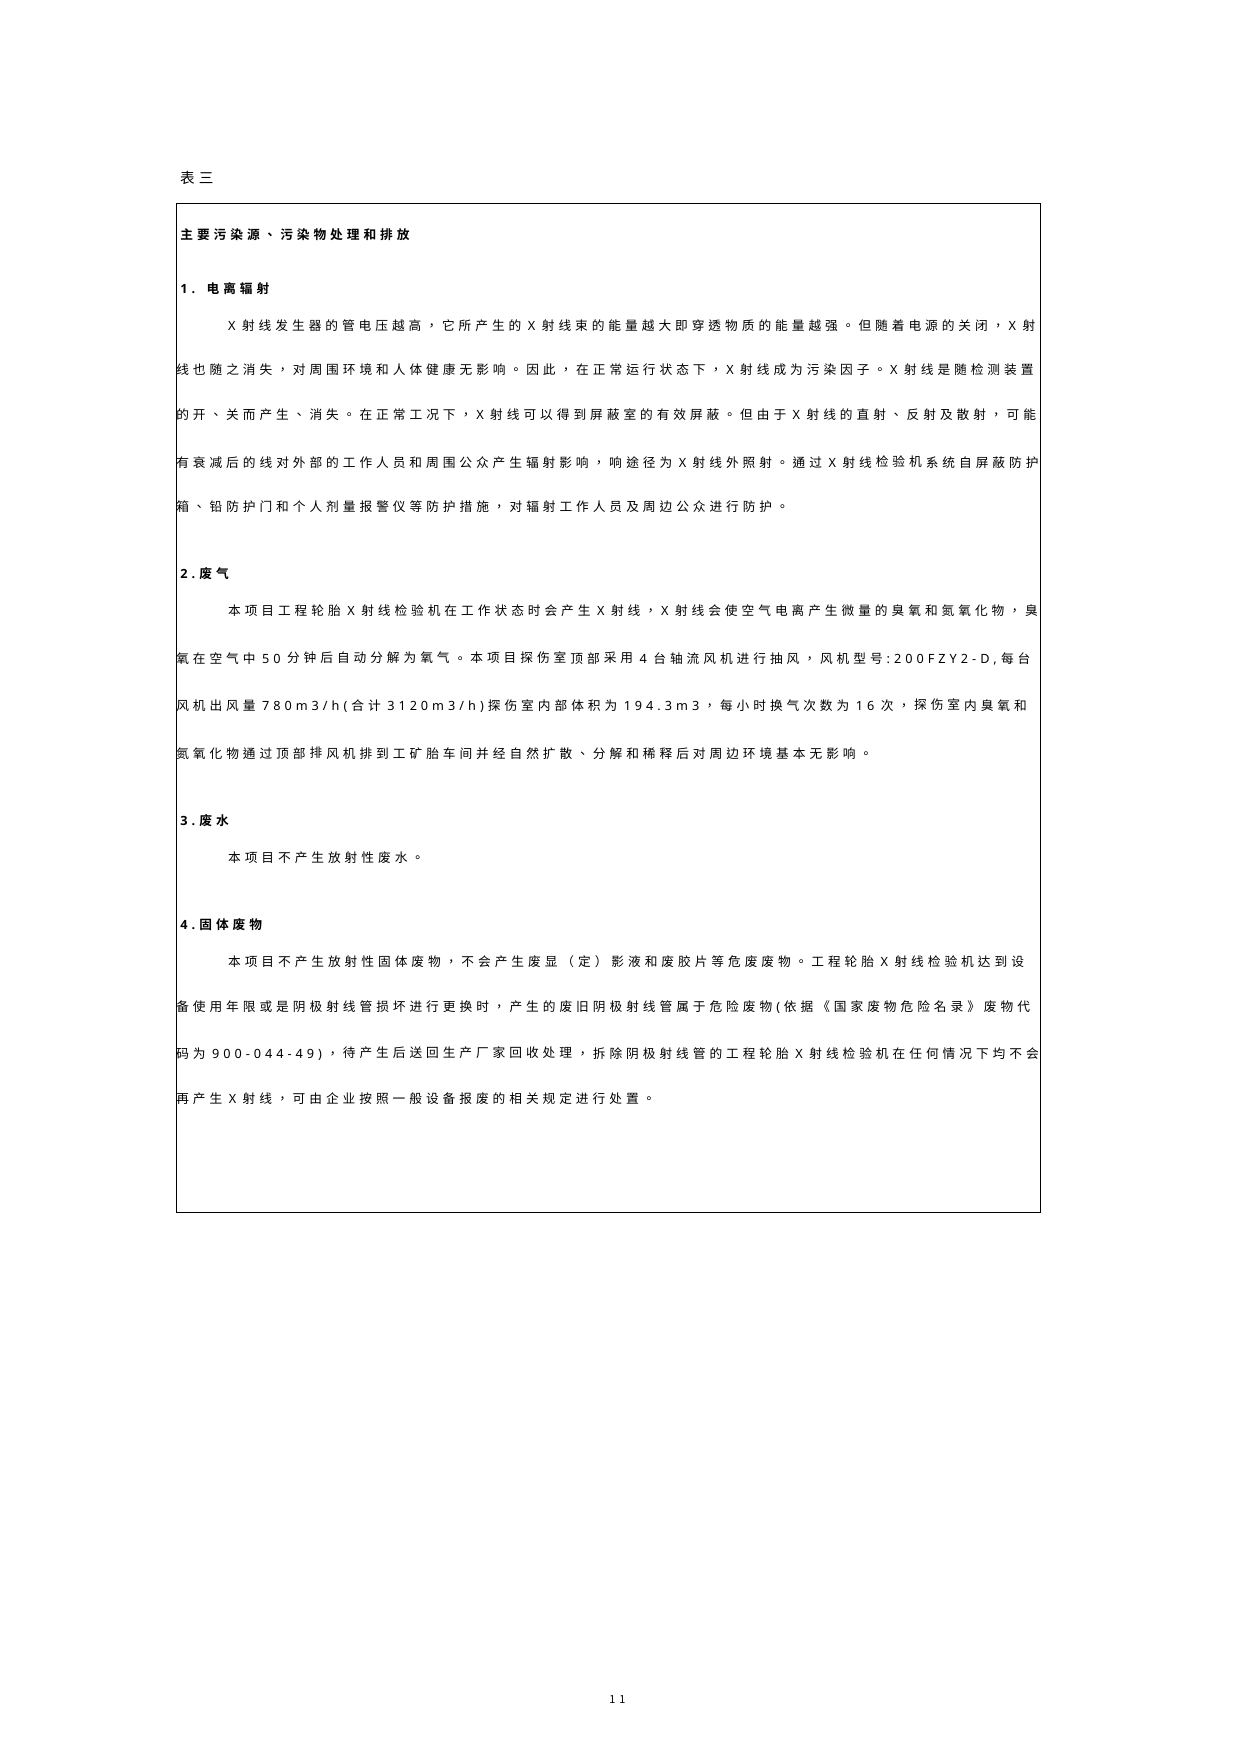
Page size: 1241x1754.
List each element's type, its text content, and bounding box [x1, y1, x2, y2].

text 表三 [180, 160, 1054, 203]
table_header 主要污染源、污染物处理和排放 1. 电离辐射 X射线发生器的管电压越高，它所产生的X射线束的能量越大即穿透物质的能量越强。但随着电源的关闭，X射线也随之消失，对周围环境和人体健康无影响。因此，在正常运行状态下，X射线成为污染因子。X射线是随检测装置的开、关而产生、消失。在正常工况下，X射线可以得到屏蔽室的有效屏蔽。但由于X射线的直射、反射及散射，可能有衰减后的线对外部的工作人员和周围公众产生辐射影响，响途径为X射线外照射。通过X射线检验机系统自屏蔽防护箱、铅防护门和个人剂量报警仪等防护措施，对辐射工作人员及周边公众进行防护。 2.废气 本项目工程轮胎X射线检验机在工作状态时会产生X射线，X射线会使空气电离产生微量的臭氧和氮氧化物，臭氧在空气中50分钟后自动分解为氧气。本项目探伤室顶部采用4台轴流风机进行抽风，风机型号:200FZY2-D,每台风机出风量780m3/h(合计3120m3/h)探伤室内部体积为194.3m3，每小时换气次数为16次，探伤室内臭氧和氮氧化物通过顶部排风机排到工矿胎车间并经自然扩散、分解和稀释后对周边环境基本无影响。 3.废水 本项目不产生放射性废水。 4.固体废物 本项目不产生放射性固体废物，不会产生废显（定）影液和废胶片等危废废物。工程轮胎X射线检验机达到设备使用年限或是阴极射线管损坏进行更换时，产生的废旧阴极射线管属于危险废物(依据《国家废物危险名录》废物代码为900-044-49)，待产生后送回生产厂家回收处理，拆除阴极射线管的工程轮胎X射线检验机在任何情况下均不会再产生X射线，可由企业按照一般设备报废的相关规定进行处置。 [177, 204, 1040, 1211]
